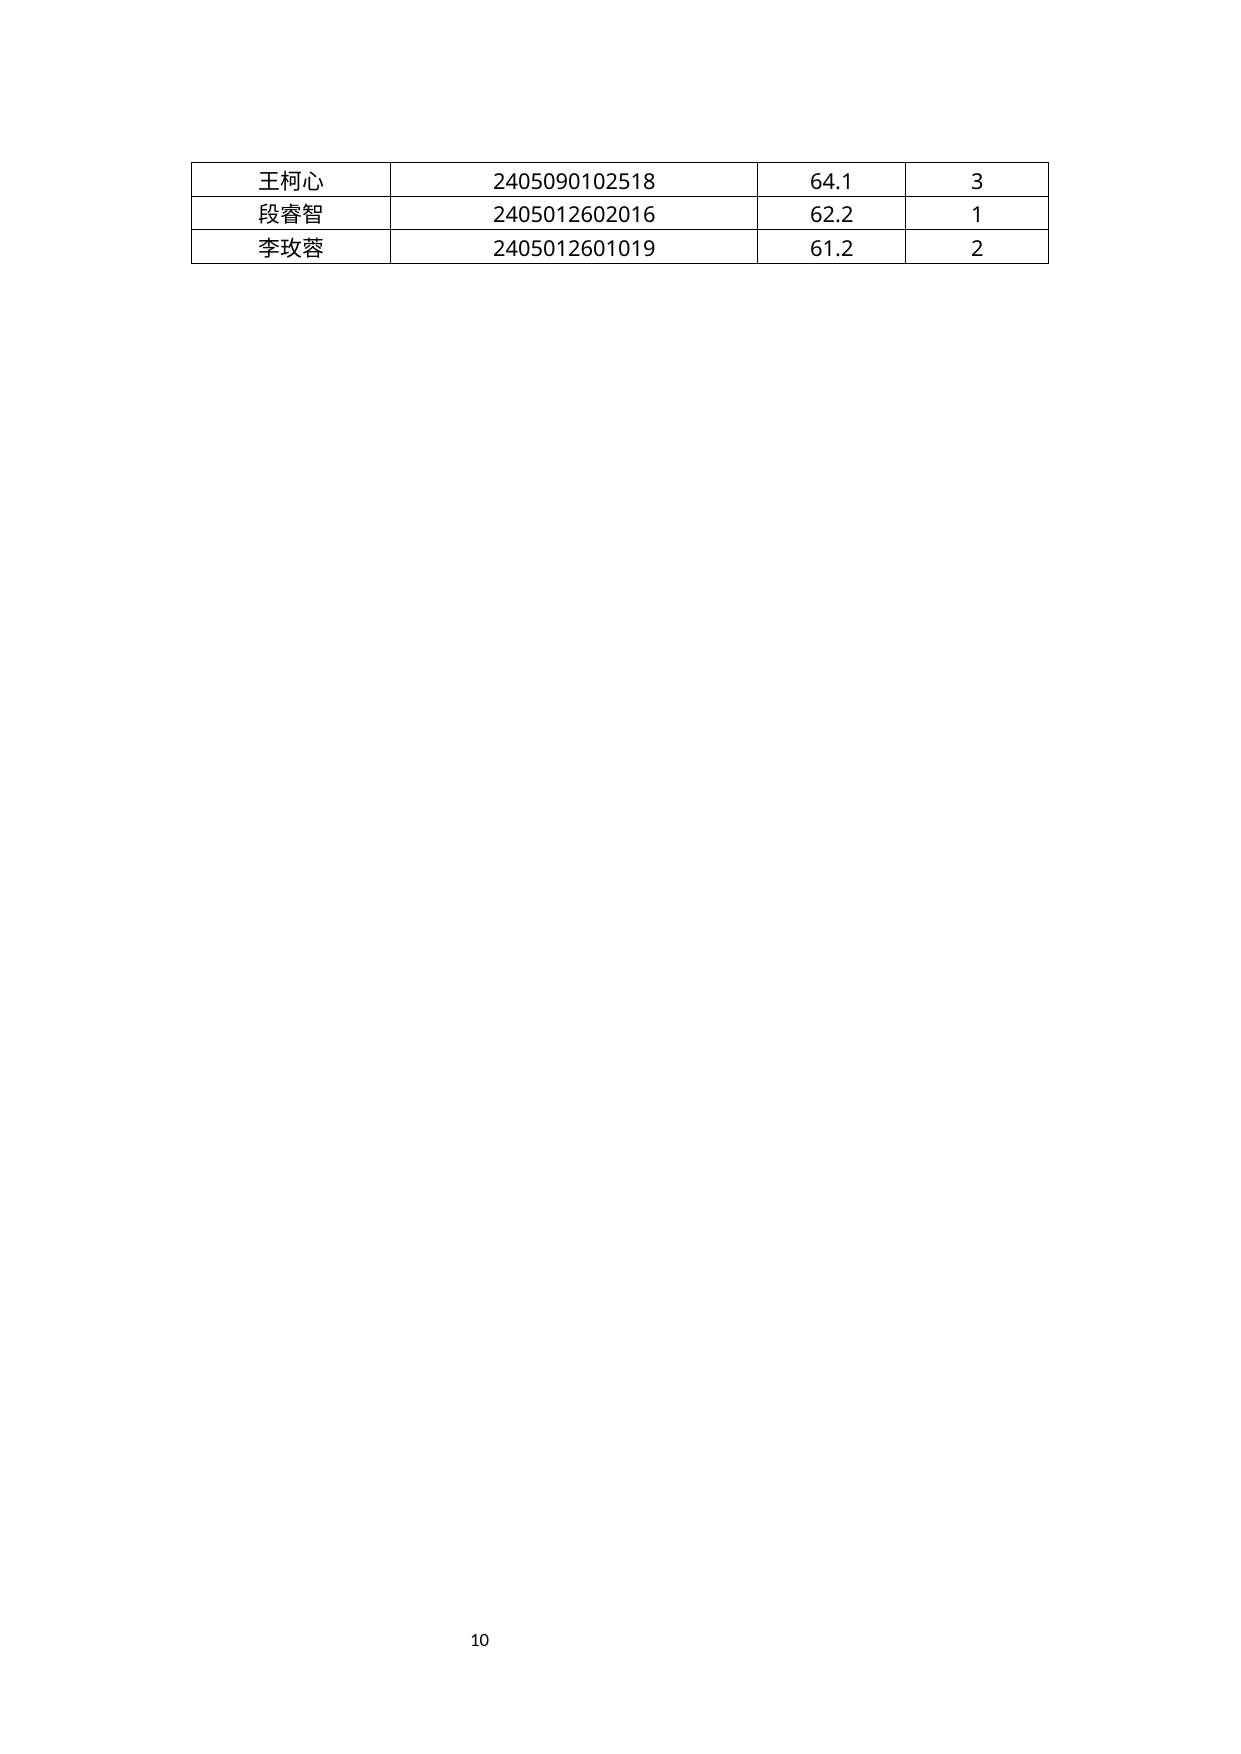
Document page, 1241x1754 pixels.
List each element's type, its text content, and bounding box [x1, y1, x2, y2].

table_cell 62.2 [758, 197, 905, 229]
table_cell 1 [906, 197, 1048, 229]
table_cell 2405012601019 [391, 230, 757, 263]
table_cell 61.2 [758, 230, 905, 263]
table_cell 3 [906, 163, 1048, 196]
table_cell 段睿智 [192, 197, 390, 229]
table_cell 2 [906, 230, 1048, 263]
table_cell 王柯心 [192, 163, 390, 196]
table_cell 2405012602016 [391, 197, 757, 229]
table_cell 李玫蓉 [192, 230, 390, 263]
table_cell 64.1 [758, 163, 905, 196]
table_cell 2405090102518 [391, 163, 757, 196]
